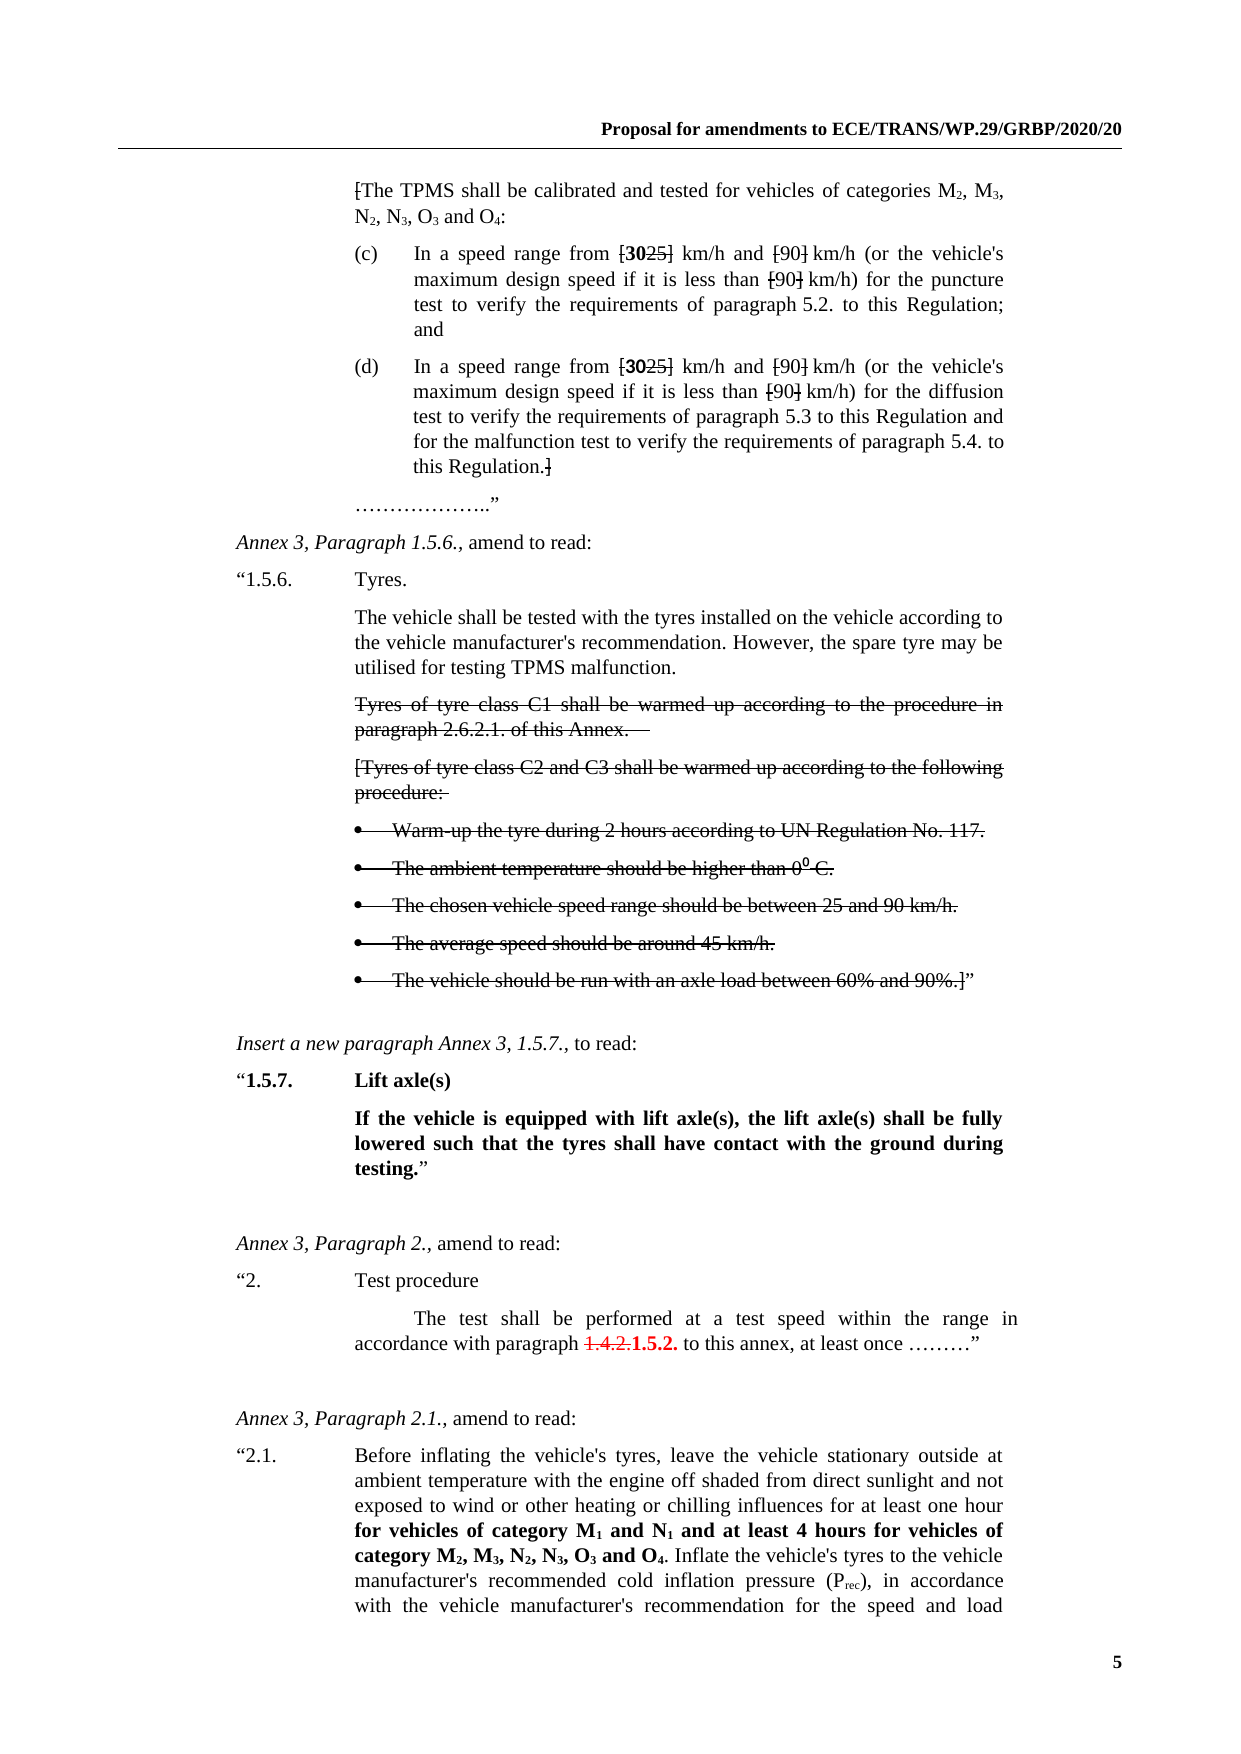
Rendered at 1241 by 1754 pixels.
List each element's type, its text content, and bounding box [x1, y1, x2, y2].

text (d) In a speed range from [3025] km/h and [90] km/h (or the vehicle's maximum design speed if it is less than [90] km/h) for the diffusion test to verify the requirements of paragraph 5.3 to this Regulation and for the malfunction test to verify the requirements of paragraph 5.4. to this Regulation.] [354, 353, 1004, 479]
text ………………..” [354, 491, 1004, 516]
text The vehicle shall be tested with the tyres installed on the vehicle according to the vehicle manufacturer's recommendation. However, the spare tyre may be utilised for testing TPMS malfunction. [236, 604, 1004, 679]
text If the vehicle is equipped with lift axle(s), the lift axle(s) shall be fully lowered such that the tyres shall have contact with the ground during testing.” [236, 1105, 1004, 1180]
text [236, 1442, 1004, 1617]
text [The TPMS shall be calibrated and tested for vehicles of categories M2, M3, N2, N3, O3 and O4: [354, 177, 1004, 228]
list The average speed should be around 45 km/h. [354, 929, 1122, 954]
list The ambient temperature should be higher than 0⁰ C. [354, 854, 1122, 879]
text The test shall be performed at a test speed within the range in accordance with paragraph 1.4.2.1.5.2. to this annex, at least once ………” [354, 1305, 1019, 1355]
text “1.5.7. Lift axle(s) [236, 1067, 1004, 1092]
text Annex 3, Paragraph 1.5.6., amend to read: [236, 529, 1019, 554]
list Warm-up the tyre during 2 hours according to UN Regulation No. 117. [354, 817, 1122, 842]
text Insert a new paragraph Annex 3, 1.5.7., to read: [236, 1030, 1019, 1055]
text Tyres of tyre class C1 shall be warmed up according to the procedure in paragraph 2.6.2.1. of this Annex. [354, 691, 1004, 741]
text Annex 3, Paragraph 2.1., amend to read: [236, 1405, 1019, 1430]
text Annex 3, Paragraph 2., amend to read: [236, 1230, 1019, 1255]
list The chosen vehicle speed range should be between 25 and 90 km/h. [354, 892, 1122, 917]
text “2. Test procedure [236, 1267, 1004, 1292]
text [Tyres of tyre class C2 and C3 shall be warmed up according to the following procedure: [354, 754, 1004, 768]
text “1.5.6. Tyres. [236, 566, 1004, 591]
text (c) In a speed range from [3025] km/h and [90] km/h (or the vehicle's maximum design speed if it is less than [90] km/h) for the puncture test to verify the requirements of paragraph 5.2. to this Regulation; and [354, 240, 1004, 341]
text [Tyres of tyre class C2 and C3 shall be warmed up according to the following procedure: [354, 769, 1004, 804]
list The vehicle should be run with an axle load between 60% and 90%.]” [354, 967, 1122, 992]
